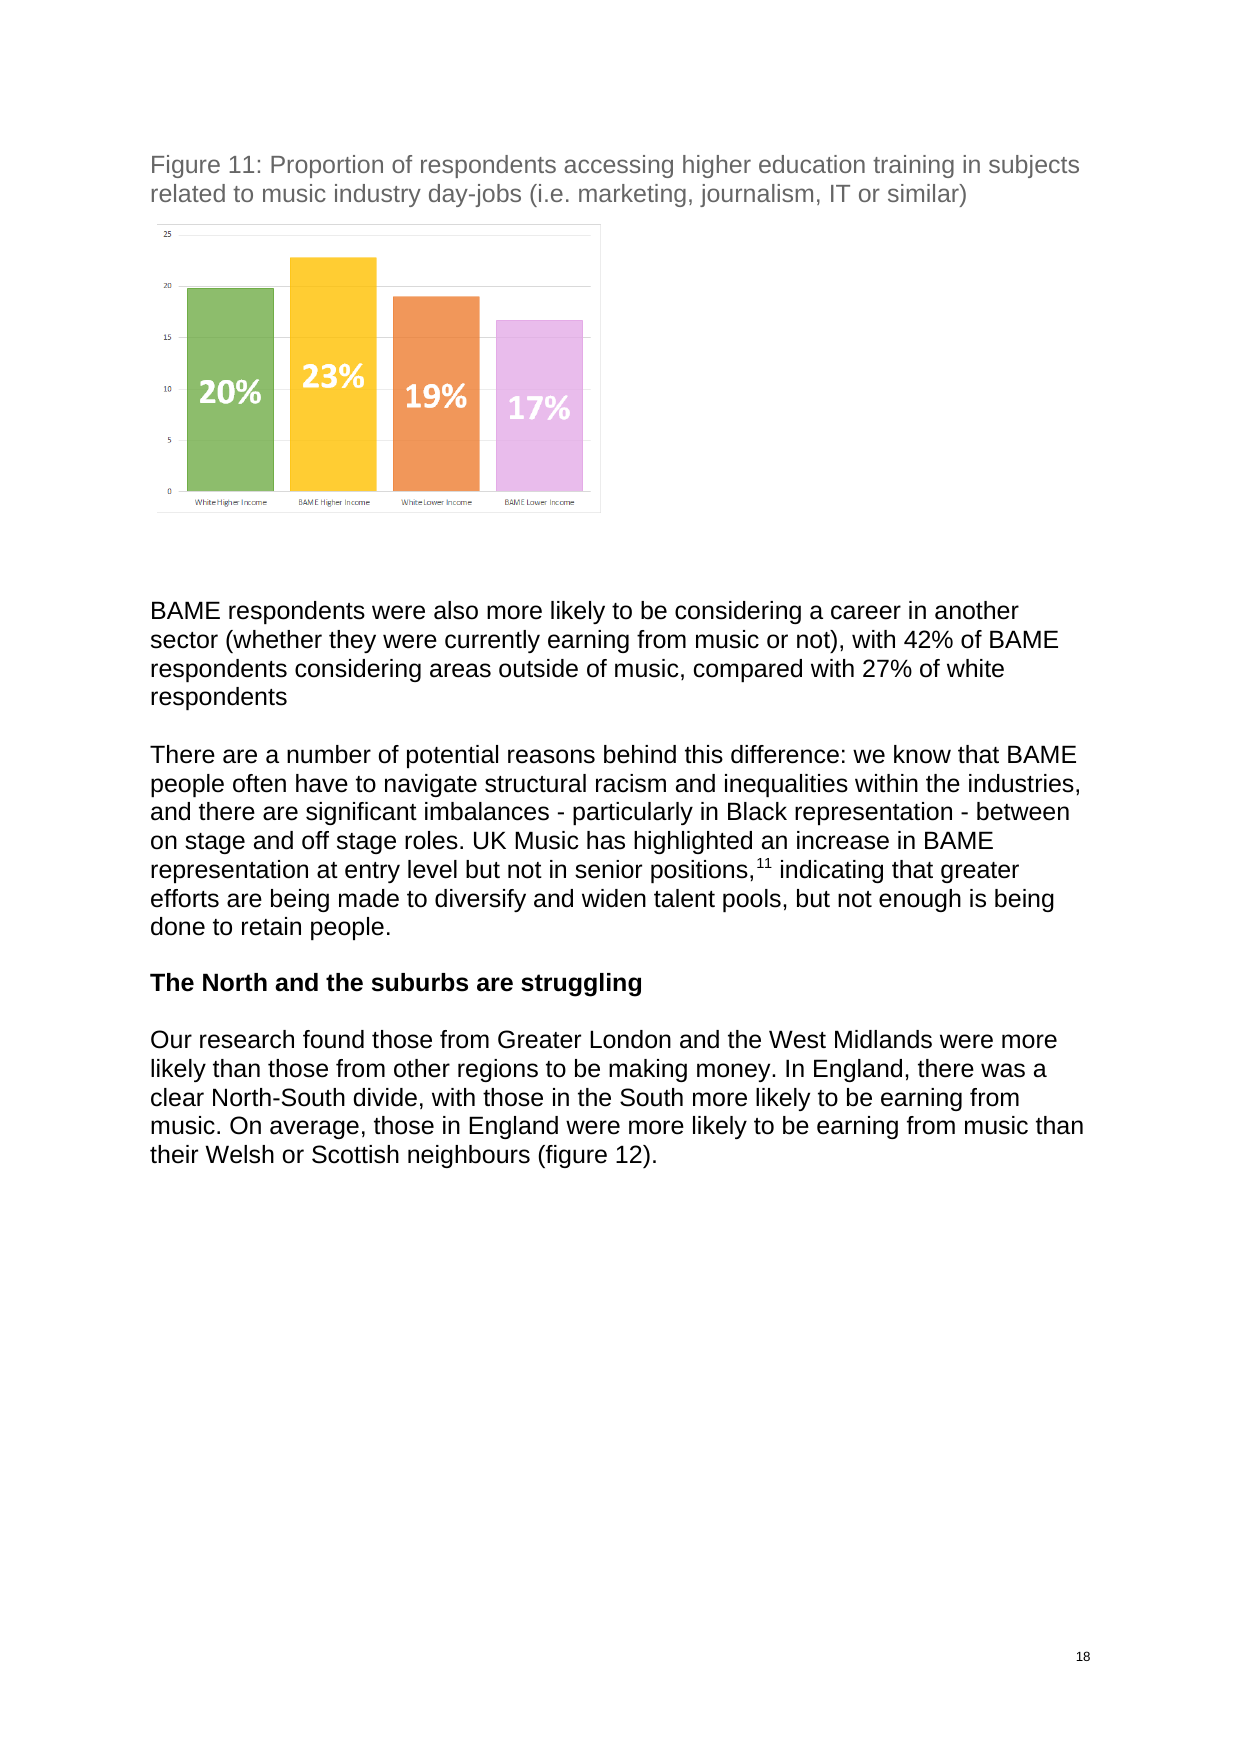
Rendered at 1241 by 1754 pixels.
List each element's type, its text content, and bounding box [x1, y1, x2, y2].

subtitle The North and the suburbs are struggling [150, 967, 1090, 996]
text There are a number of potential reasons behind this difference: we know that BAME people often have to navigate structural racism and inequalities within the industries, and there are significant imbalances - particularly in Black representation - between on stage and off stage roles. UK Music has highlighted an increase in BAME representation at entry level but not in senior positions, indicating that greater efforts are being made to diversify and widen talent pools, but not enough is being done to retain people. [150, 740, 1090, 967]
subtitle Figure 11: Proportion of respondents accessing higher education training in subjects related to music industry day-jobs (i.e. marketing, journalism, IT or similar) [150, 150, 1090, 207]
text Our research found those from Greater London and the West Midlands were more likely than those from other regions to be making money. In England, there was a clear North-South divide, with those in the South more likely to be earning from music. On average, those in England were more likely to be earning from music than their Welsh or Scottish neighbours (figure 12). [150, 1025, 1090, 1169]
text BAME respondents were also more likely to be considering a career in another sector (whether they were currently earning from music or not), with 42% of BAME respondents considering areas outside of music, compared with 27% of white respondents [150, 567, 1090, 711]
picture [157, 224, 601, 513]
